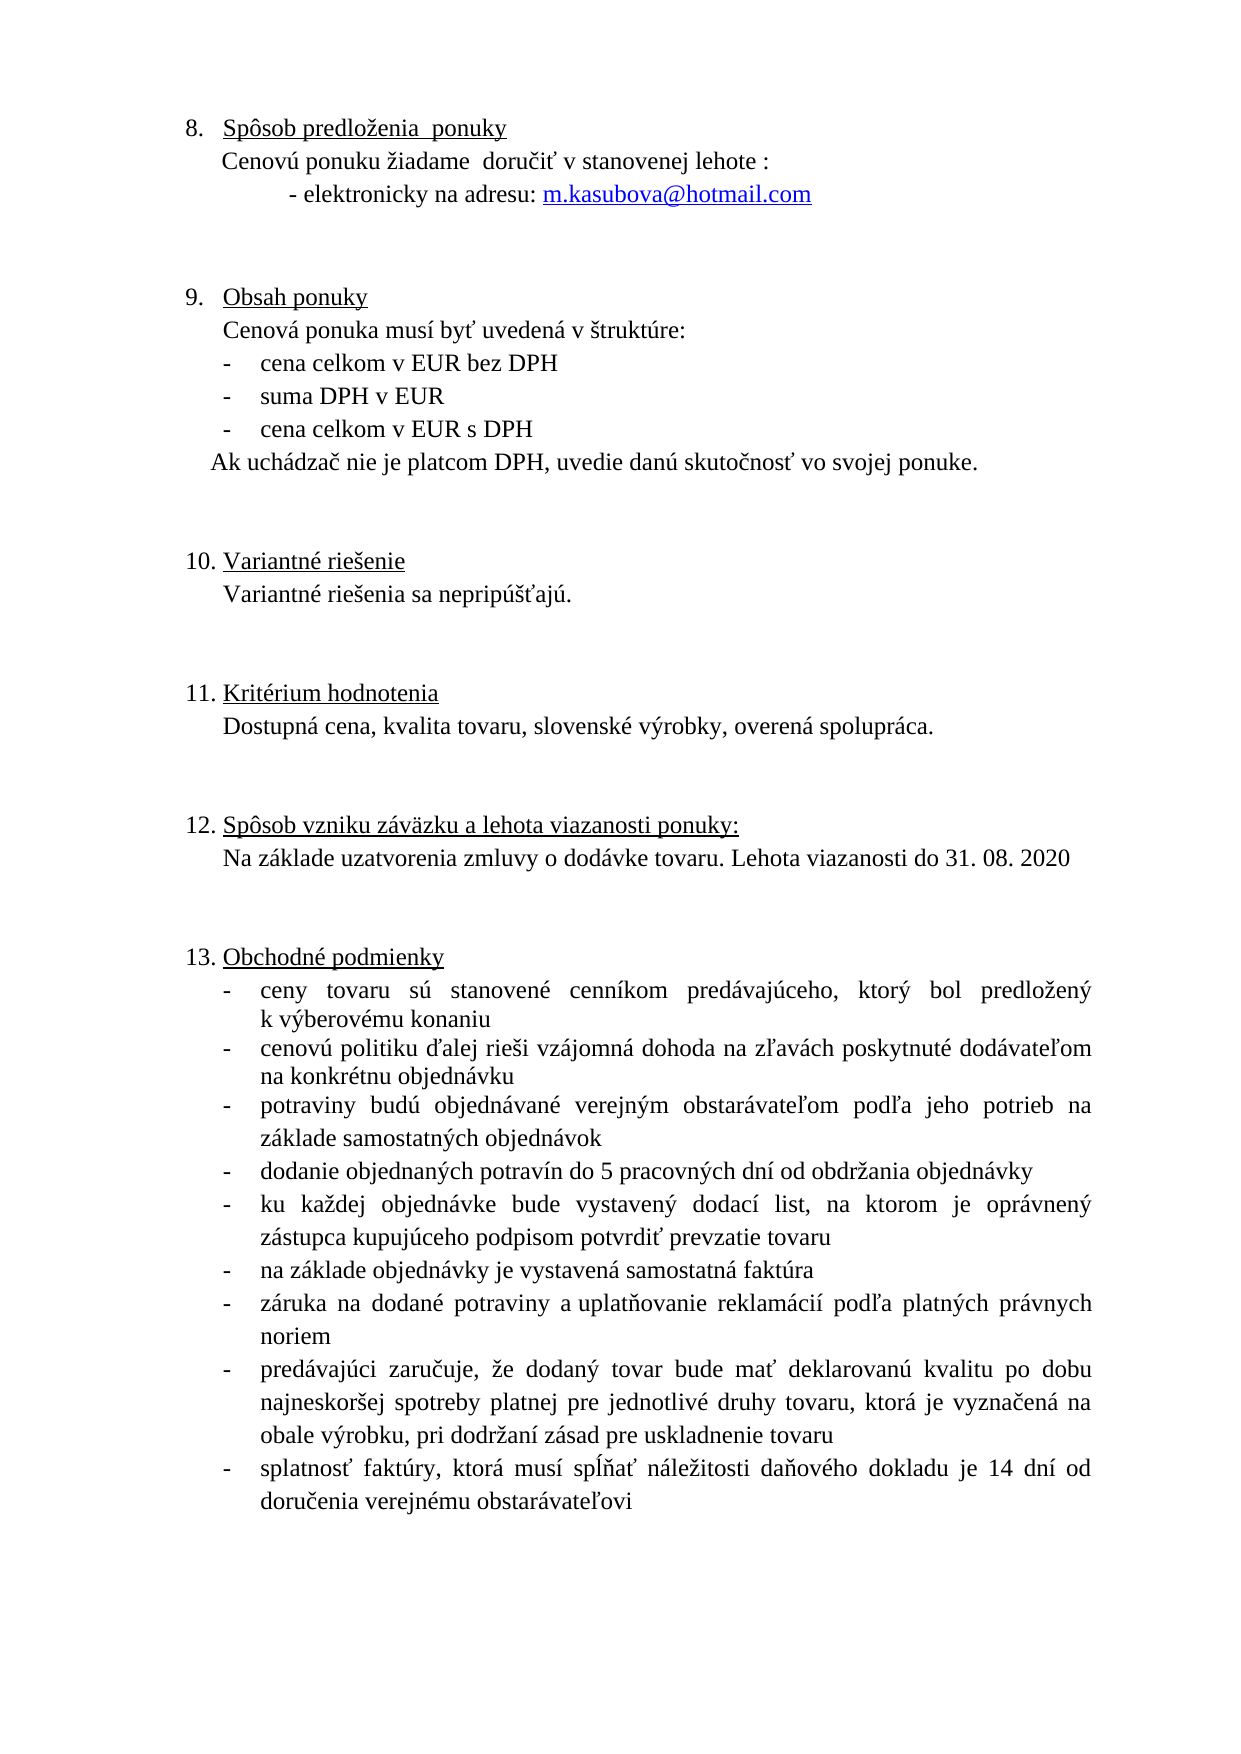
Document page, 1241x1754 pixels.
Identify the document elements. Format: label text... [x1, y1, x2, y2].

title predávajúci zaručuje, že dodaný tovar bude mať deklarovanú kvalitu po dobu najneskoršej spotreby platnej pre jednotlivé druhy tovaru, ktorá je vyznačená na obale výrobku, pri dodržaní zásad pre uskladnenie tovaru [223, 1354, 1092, 1449]
title potraviny budú objednávané verejným obstarávateľom podľa jeho potrieb na základe samostatných objednávok [223, 1090, 1092, 1152]
text Na základe uzatvorenia zmluvy o dodávke tovaru. Lehota viazanosti do 31. 08. 2020 [223, 843, 1092, 872]
text Cenovú ponuku žiadame doručiť v stanovenej lehote : [221, 146, 1092, 174]
list Kritérium hodnotenia [185, 678, 1092, 707]
list Spôsob vzniku záväzku a lehota viazanosti ponuky: [185, 810, 1092, 839]
list suma DPH v EUR [223, 381, 1092, 409]
text Ak uchádzač nie je platcom DPH, uvedie danú skutočnosť vo svojej ponuke. [148, 447, 1092, 476]
list Obsah ponuky [185, 282, 1092, 311]
list Variantné riešenie [185, 546, 1092, 575]
title splatnosť faktúry, ktorá musí spĺňať náležitosti daňového dokladu je 14 dní od doručenia verejnému obstarávateľovi [223, 1453, 1092, 1515]
text Dostupná cena, kvalita tovaru, slovenské výrobky, overená spolupráca. [223, 711, 1092, 740]
text Cenová ponuka musí byť uvedená v štruktúre: [223, 315, 1092, 343]
text - elektronicky na adresu: m.kasubova@hotmail.com [289, 179, 1092, 207]
title ku každej objednávke bude vystavený dodací list, na ktorom je oprávnený zástupca kupujúceho podpisom potvrdiť prevzatie tovaru [223, 1189, 1092, 1251]
list cena celkom v EUR bez DPH [223, 348, 1092, 377]
title záruka na dodané potraviny a uplatňovanie reklamácií podľa platných právnych noriem [223, 1288, 1092, 1350]
list Spôsob predloženia ponuky [185, 113, 1092, 141]
title na základe objednávky je vystavená samostatná faktúra [223, 1255, 1092, 1284]
list ceny tovaru sú stanovené cenníkom predávajúceho, ktorý bol predložený k výberovému konaniu [223, 975, 1092, 1033]
list cena celkom v EUR s DPH [223, 414, 1092, 443]
list cenovú politiku ďalej rieši vzájomná dohoda na zľavách poskytnuté dodávateľom na konkrétnu objednávku [223, 1033, 1092, 1090]
text Variantné riešenia sa nepripúšťajú. [223, 579, 1092, 608]
title dodanie objednaných potravín do 5 pracovných dní od obdržania objednávky [223, 1156, 1092, 1185]
list Obchodné podmienky [185, 942, 1092, 971]
